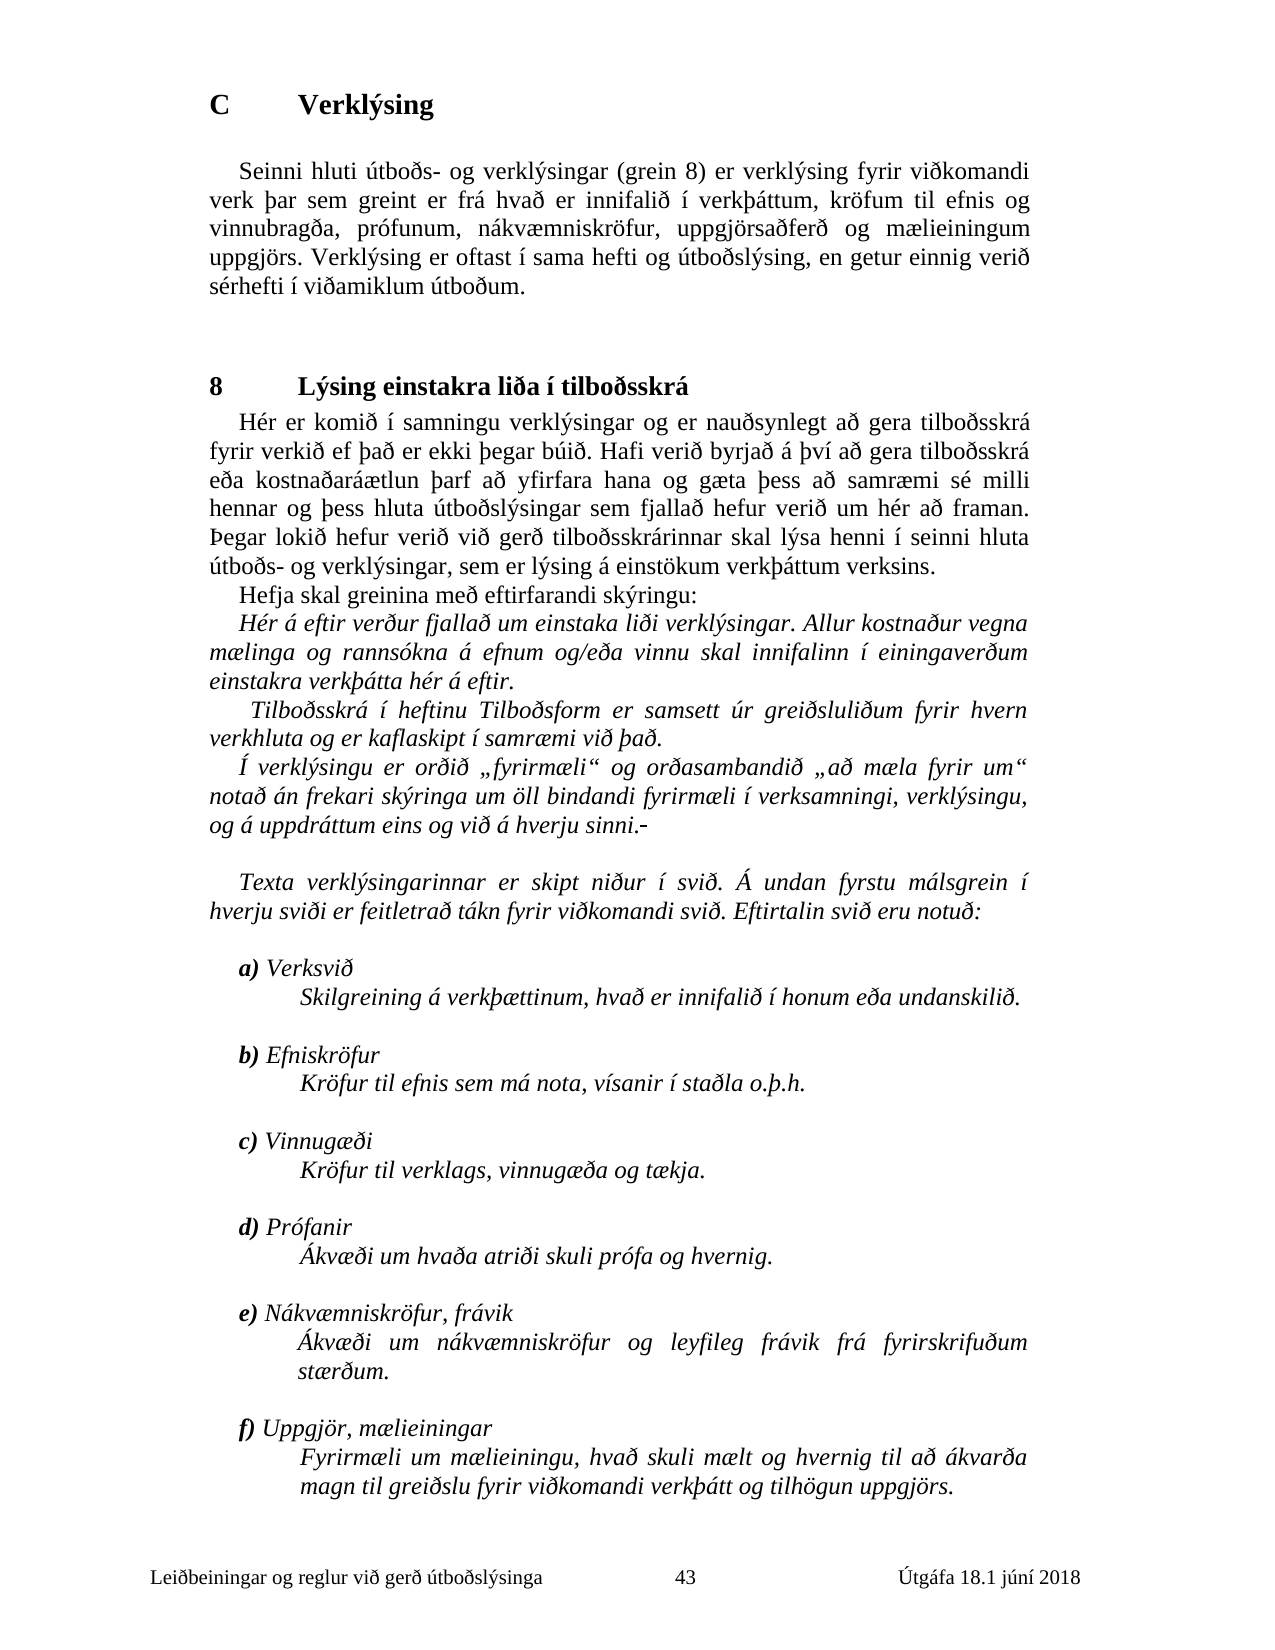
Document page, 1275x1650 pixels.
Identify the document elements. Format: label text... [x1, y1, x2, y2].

text Seinni hluti útboðs- og verklýsingar (grein 8) er verklýsing fyrir viðkomandi verk þar sem greint er frá hvað er innifalið í verkþáttum, kröfum til efnis og vinnubragða, prófunum, nákvæmniskröfur, uppgjörsaðferð og mælieiningum uppgjörs. Verklýsing er oftast í sama hefti og útboðslýsing, en getur einnig verið sérhefti í viðamiklum útboðum. [209, 156, 1031, 300]
text f) Uppgjör, mælieiningar [209, 1413, 1031, 1442]
text d) Prófanir [209, 1212, 1031, 1241]
text Texta verklýsingarinnar er skipt niður í svið. Á undan fyrstu málsgrein í hverju sviði er feitletrað tákn fyrir viðkomandi svið. Eftirtalin svið eru notuð: [209, 867, 1031, 925]
text Hefja skal greinina með eftirfarandi skýringu: [209, 580, 1031, 608]
subtitle 8 Lýsing einstakra liða í tilboðsskrá [209, 370, 1125, 401]
text Kröfur til efnis sem má nota, vísanir í staðla o.þ.h. [225, 1068, 1031, 1097]
text Í verklýsingu er orðið „fyrirmæli“ og orðasambandið „að mæla fyrir um“ notað án frekari skýringa um öll bindandi fyrirmæli í verksamningi, verklýsingu, og á uppdráttum eins og við á hverju sinni. [209, 752, 1031, 838]
subtitle C Verklýsing [209, 87, 1125, 121]
text Ákvæði um hvaða atriði skuli prófa og hvernig. [225, 1241, 1031, 1270]
text Skilgreining á verkþættinum, hvað er innifalið í honum eða undanskilið. [225, 982, 1031, 1011]
text Tilboðsskrá í heftinu Tilboðsform er samsett úr greiðsluliðum fyrir hvern verkhluta og er kaflaskipt í samræmi við það. [209, 695, 1031, 752]
text Hér er komið í samningu verklýsingar og er nauðsynlegt að gera tilboðsskrá fyrir verkið ef það er ekki þegar búið. Hafi verið byrjað á því að gera tilboðsskrá eða kostnaðaráætlun þarf að yfirfara hana og gæta þess að samræmi sé milli hennar og þess hluta útboðslýsingar sem fjallað hefur verið um hér að framan. Þegar lokið hefur verið við gerð tilboðsskrárinnar skal lýsa henni í seinni hluta útboðs- og verklýsingar, sem er lýsing á einstökum verkþáttum verksins. [209, 407, 1031, 580]
text a) Verksvið [209, 953, 1031, 982]
text e) Nákvæmniskröfur, frávik [209, 1298, 1031, 1327]
text Kröfur til verklags, vinnugæða og tækja. [225, 1155, 1031, 1183]
text b) Efniskröfur [209, 1040, 1031, 1068]
text Hér á eftir verður fjallað um einstaka liði verklýsingar. Allur kostnaður vegna mælinga og rannsókna á efnum og/eða vinnu skal innifalinn í einingaverðum einstakra verkþátta hér á eftir. [209, 608, 1031, 695]
text c) Vinnugæði [209, 1126, 1031, 1155]
text Ákvæði um nákvæmniskröfur og leyfileg frávik frá fyrirskrifuðum stærðum. [298, 1327, 1031, 1385]
text Fyrirmæli um mælieiningu, hvað skuli mælt og hvernig til að ákvarða magn til greiðslu fyrir viðkomandi verkþátt og tilhögun uppgjörs. [300, 1442, 1031, 1500]
